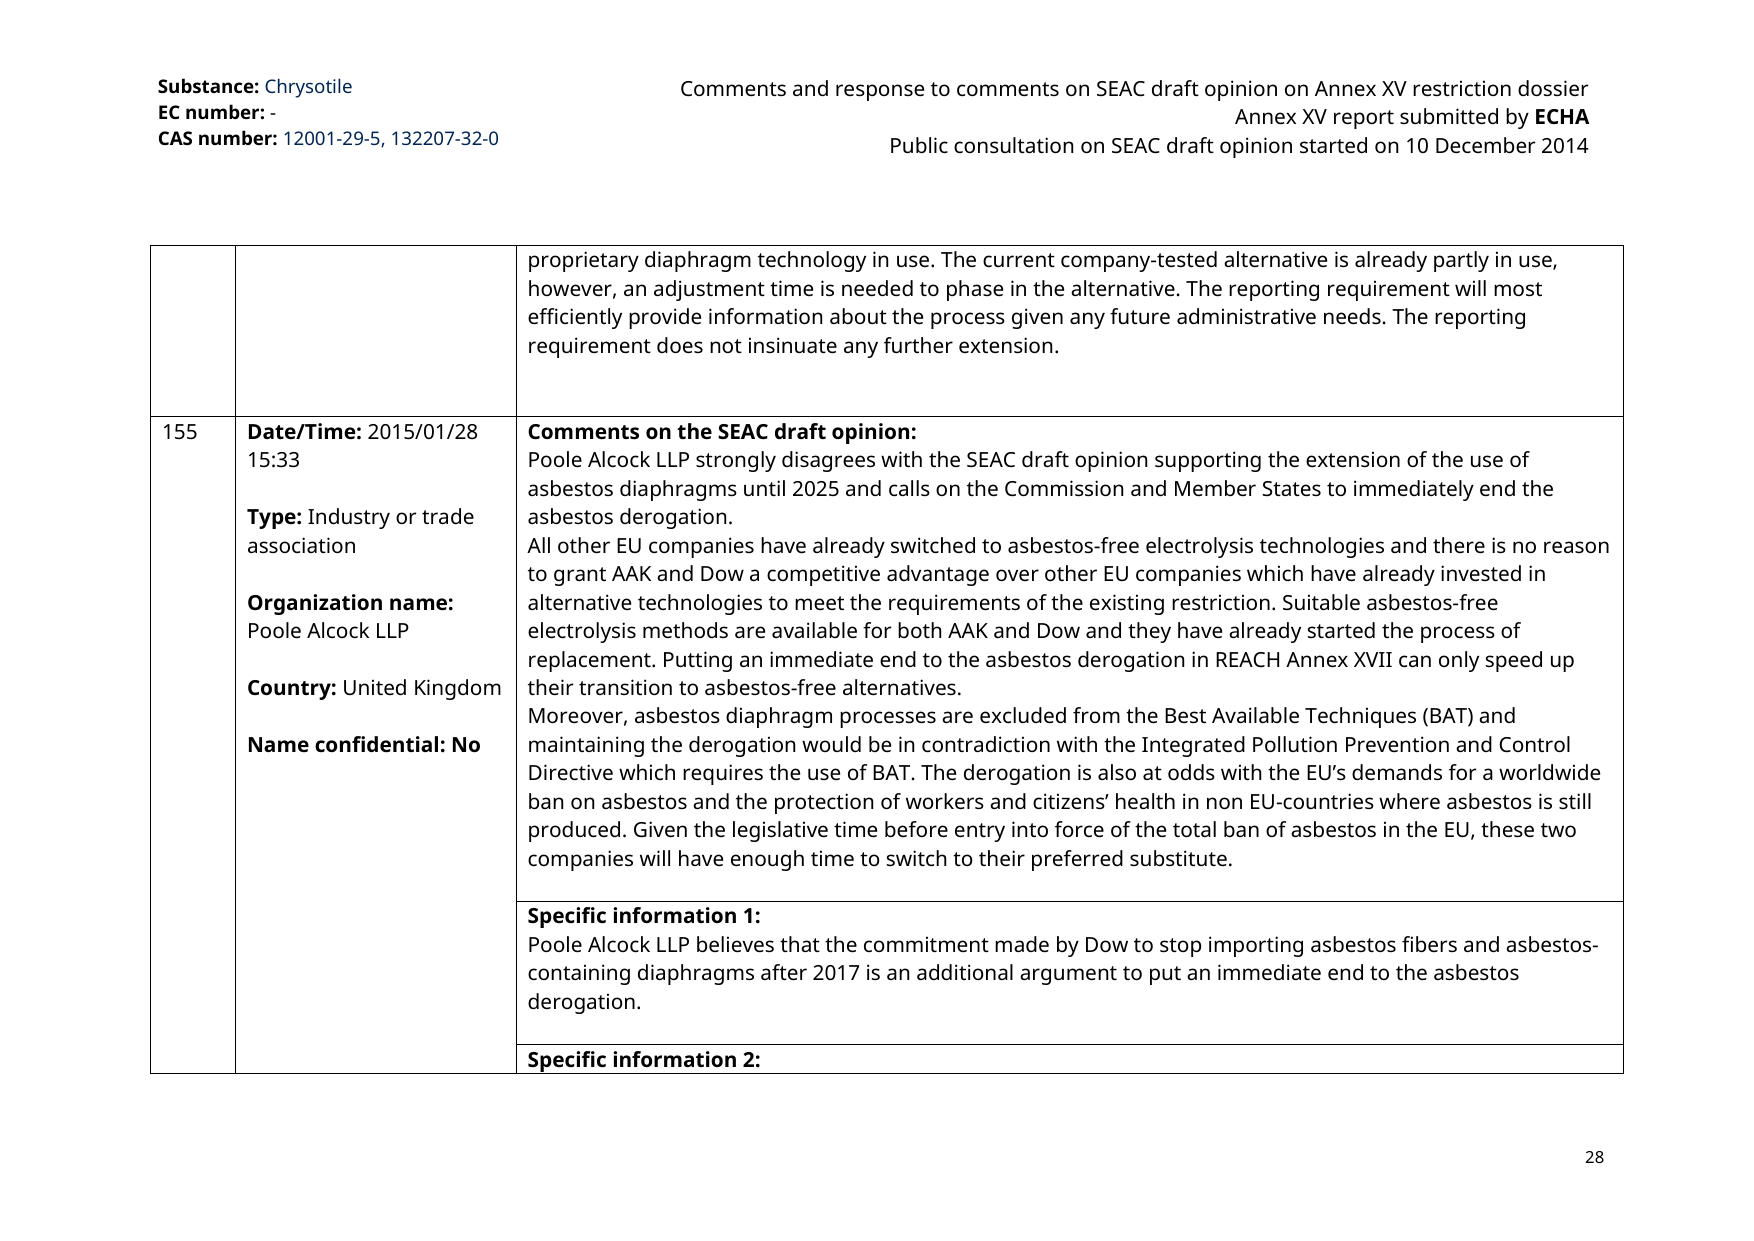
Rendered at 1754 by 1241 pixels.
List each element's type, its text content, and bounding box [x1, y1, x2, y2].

table_cell 155 [151, 417, 235, 1073]
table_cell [517, 246, 1623, 416]
table_cell Specific information 1: Poole Alcock LLP believes that the commitment made by Dow to stop importing asbestos fibers and asbestos-containing diaphragms after 2017 is an additional argument to put an immediate end to the asbestos derogation. [517, 902, 1623, 1044]
table_cell Date/Time: 2015/01/28 15:33 Type: Industry or trade association Organization name: Poole Alcock LLP Country: United Kingdom Name confidential: No [236, 417, 516, 1073]
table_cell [517, 1045, 1623, 1073]
table_cell Comments on the SEAC draft opinion: Poole Alcock LLP strongly disagrees with the SEAC draft opinion supporting the extension of the use of asbestos diaphragms until 2025 and calls on the Commission and Member States to immediately end the asbestos derogation. All other EU companies have already switched to asbestos-free electrolysis technologies and there is no reason to grant AAK and Dow a competitive advantage over other EU companies which have already invested in alternative technologies to meet the requirements of the existing restriction. Suitable asbestos-free electrolysis methods are available for both AAK and Dow and they have already started the process of replacement. Putting an immediate end to the asbestos derogation in REACH Annex XVII can only speed up their transition to asbestos-free alternatives. Moreover, asbestos diaphragm processes are excluded from the Best Available Techniques (BAT) and maintaining the derogation would be in contradiction with the Integrated Pollution Prevention and Control Directive which requires the use of BAT. The derogation is also at odds with the EU’s demands for a worldwide ban on asbestos and the protection of workers and citizens’ health in non EU-countries where asbestos is still produced. Given the legislative time before entry into force of the total ban of asbestos in the EU, these two companies will have enough time to switch to their preferred substitute. [517, 417, 1623, 901]
